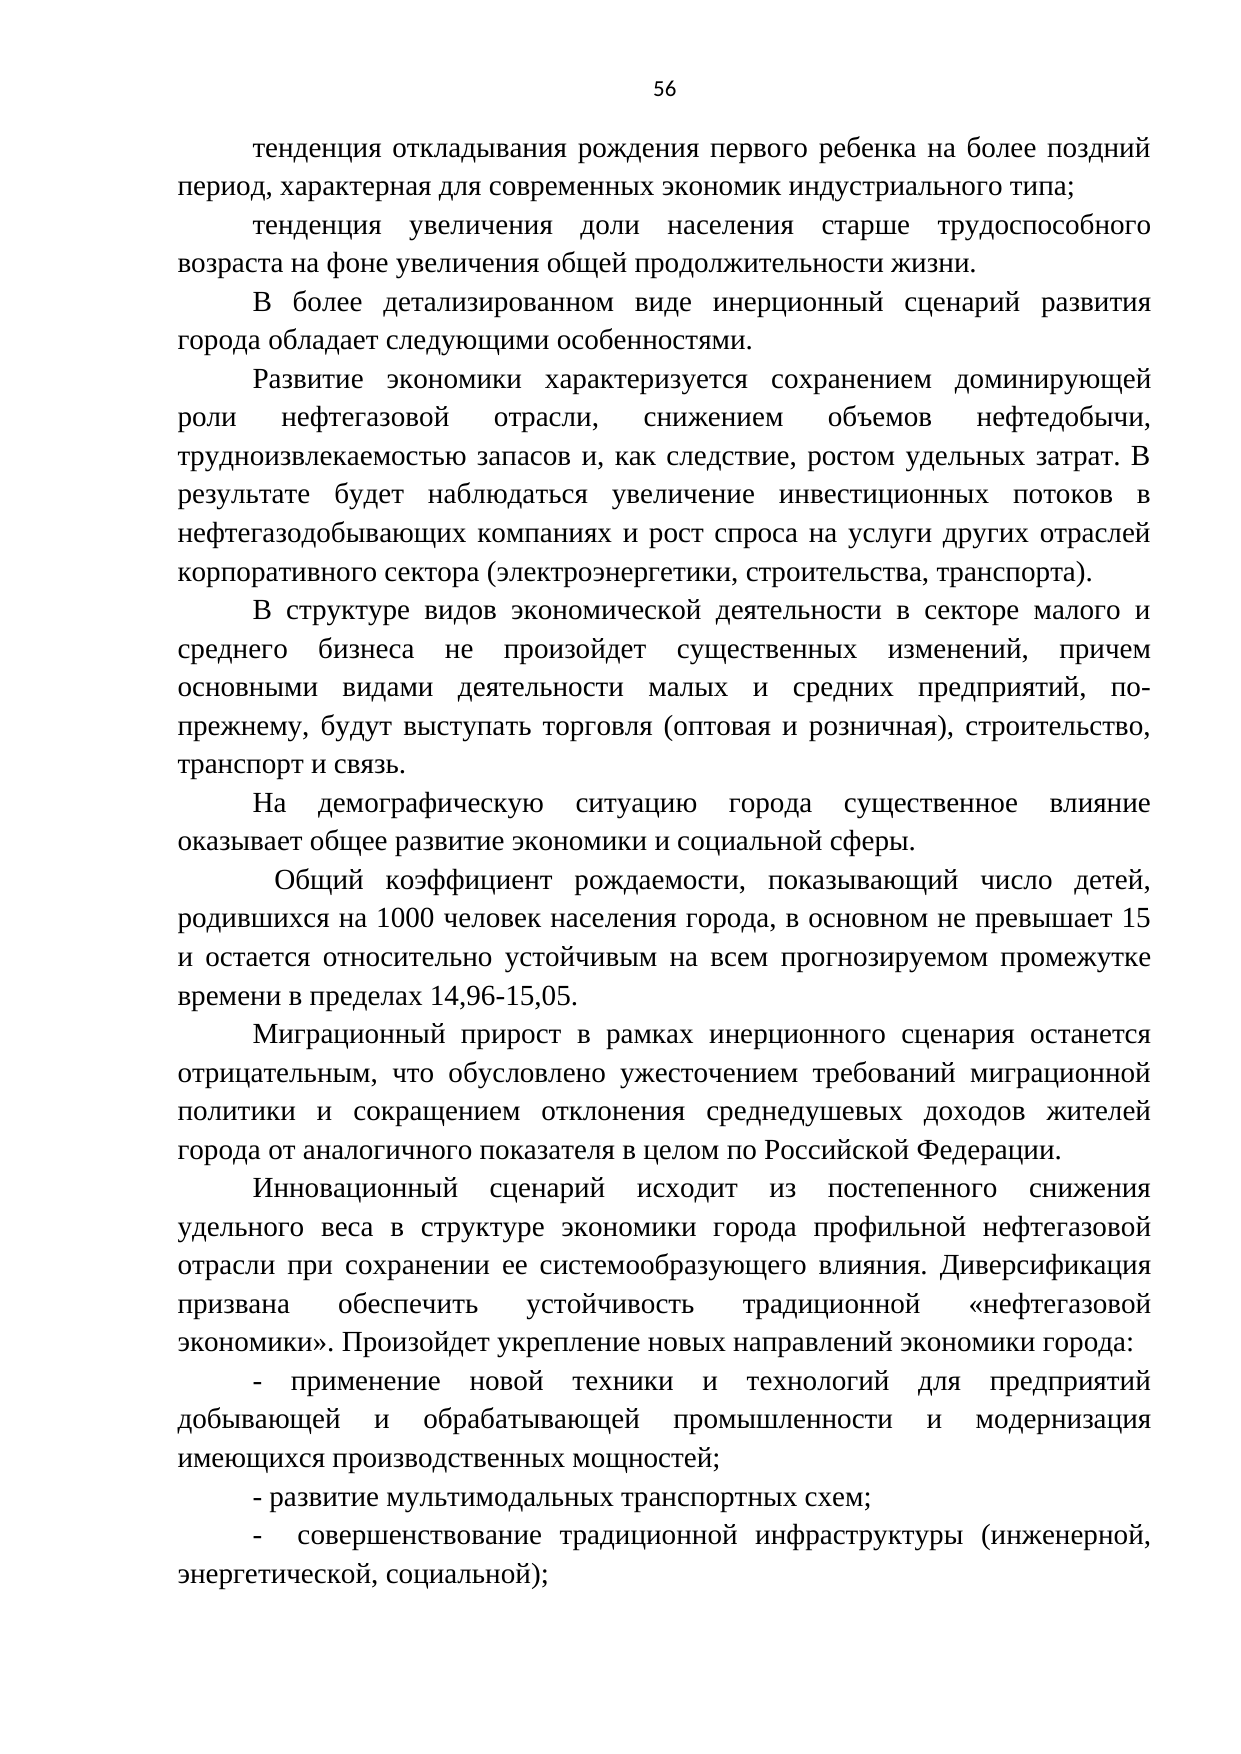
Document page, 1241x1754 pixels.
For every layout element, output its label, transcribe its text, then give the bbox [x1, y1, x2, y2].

text Миграционный прирост в рамках инерционного сценария останется отрицательным, что обусловлено ужесточением требований миграционной политики и сокращением отклонения среднедушевых доходов жителей города от аналогичного показателя в целом по Российской Федерации. [177, 1016, 1152, 1165]
text тенденция увеличения доли населения старше трудоспособного возраста на фоне увеличения общей продолжительности жизни. [177, 207, 1152, 279]
text - развитие мультимодальных транспортных схем; [177, 1479, 1152, 1512]
text В более детализированном виде инерционный сценарий развития города обладает следующими особенностями. [177, 284, 1152, 356]
text На демографическую ситуацию города существенное влияние оказывает общее развитие экономики и социальной сферы. [177, 785, 1152, 857]
text - применение новой техники и технологий для предприятий добывающей и обрабатывающей промышленности и модернизация имеющихся производственных мощностей; [177, 1363, 1152, 1474]
text Развитие экономики характеризуется сохранением доминирующей роли нефтегазовой отрасли, снижением объемов нефтедобычи, трудноизвлекаемостью запасов и, как следствие, ростом удельных затрат. В результате будет наблюдаться увеличение инвестиционных потоков в нефтегазодобывающих компаниях и рост спроса на услуги других отраслей корпоративного сектора (электроэнергетики, строительства, транспорта). [177, 361, 1152, 587]
text Общий коэффициент рождаемости, показывающий число детей, родившихся на 1000 человек населения города, в основном не превышает 15 и остается относительно устойчивым на всем прогнозируемом промежутке времени в пределах 14,96-15,05. [177, 862, 1152, 1011]
text тенденция откладывания рождения первого ребенка на более поздний период, характерная для современных экономик индустриального типа; [177, 130, 1152, 202]
text Инновационный сценарий исходит из постепенного снижения удельного веса в структуре экономики города профильной нефтегазовой отрасли при сохранении ее системообразующего влияния. Диверсификация призвана обеспечить устойчивость традиционной «нефтегазовой экономики». Произойдет укрепление новых направлений экономики города: [177, 1170, 1152, 1358]
text В структуре видов экономической деятельности в секторе малого и среднего бизнеса не произойдет существенных изменений, причем основными видами деятельности малых и средних предприятий, по-прежнему, будут выступать торговля (оптовая и розничная), строительство, транспорт и связь. [177, 592, 1152, 780]
text - совершенствование традиционной инфраструктуры (инженерной, энергетической, социальной); [177, 1517, 1152, 1589]
